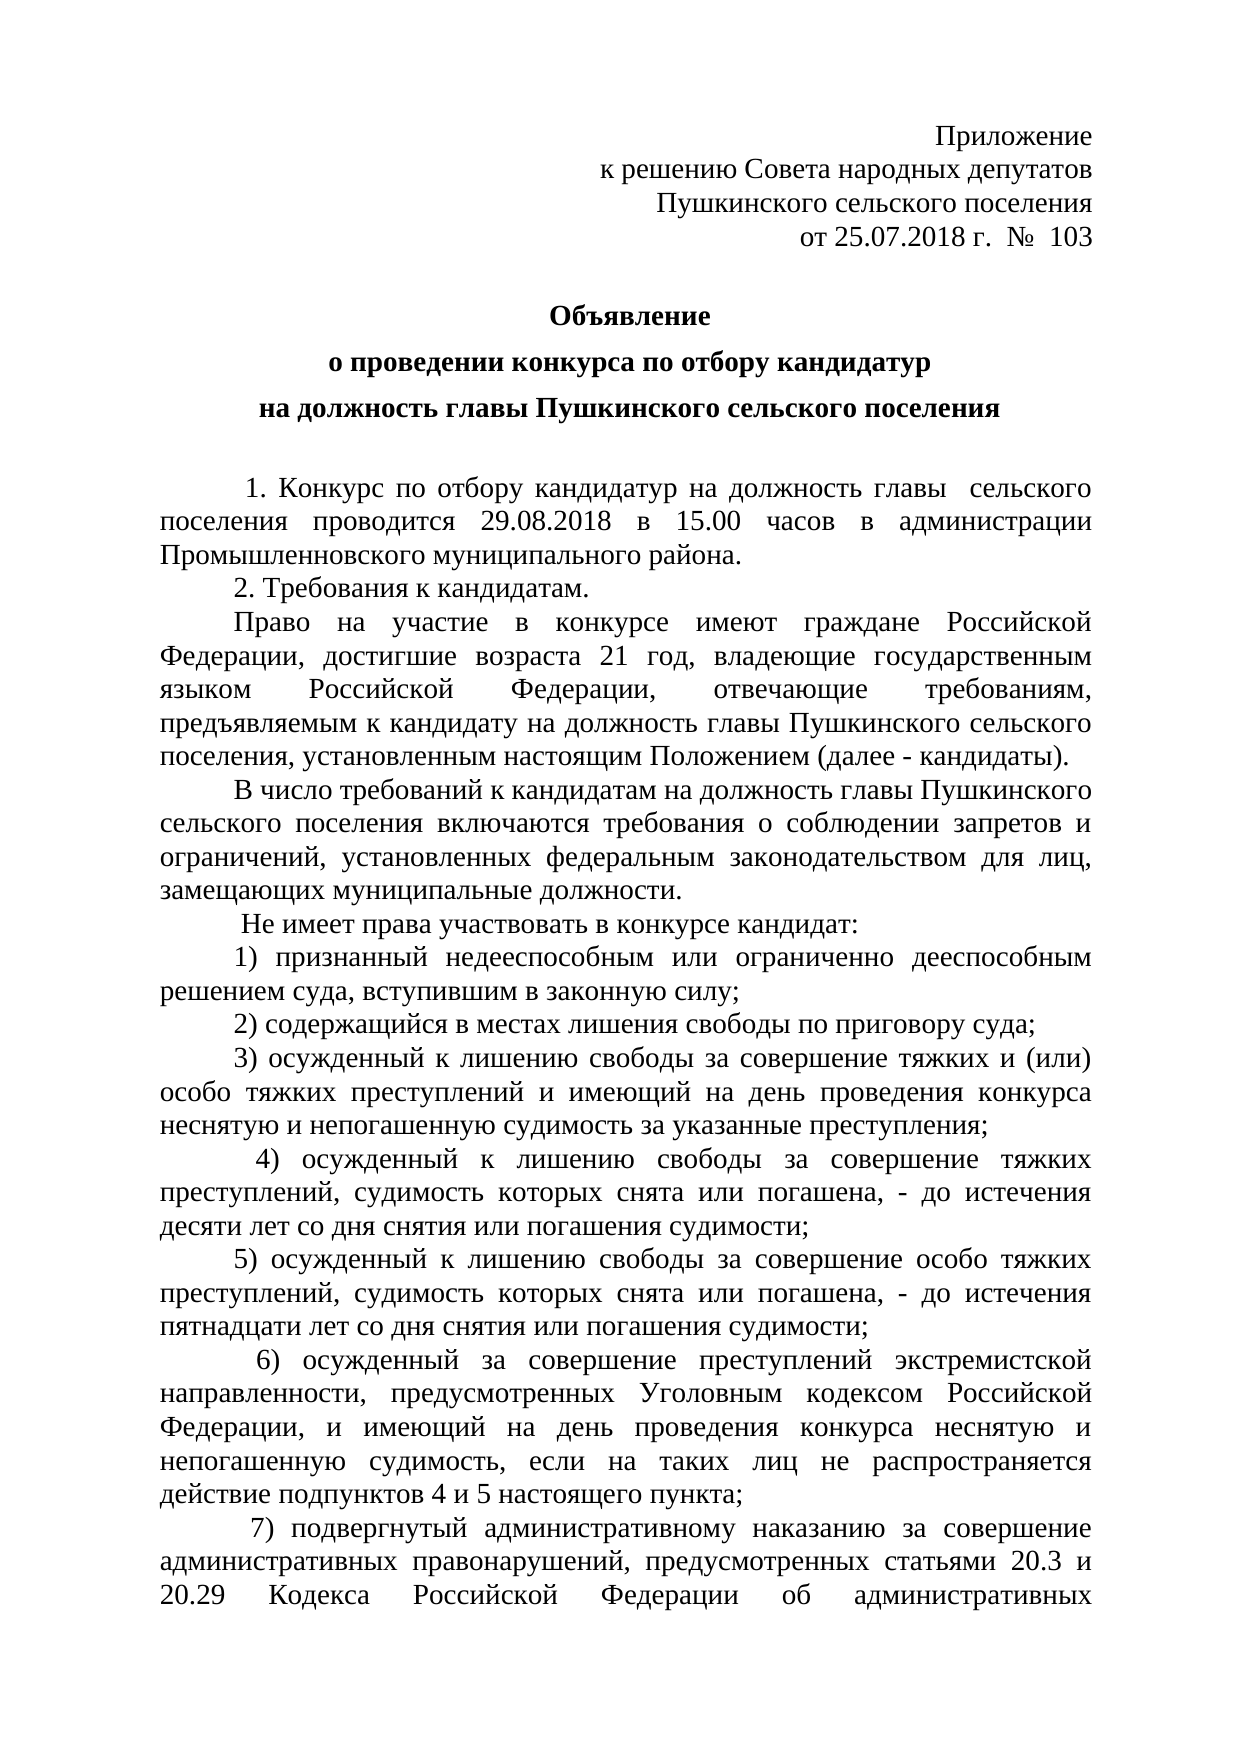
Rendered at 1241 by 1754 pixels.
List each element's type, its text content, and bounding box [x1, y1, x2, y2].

text на должность главы Пушкинского сельского поселения [159, 390, 1092, 424]
text Приложение [159, 118, 1092, 152]
text 3) осужденный к лишению свободы за совершение тяжких и (или) особо тяжких преступлений и имеющий на день проведения конкурса неснятую и непогашенную судимость за указанные преступления; [159, 1040, 1092, 1141]
text о проведении конкурса по отбору кандидатур [159, 344, 1092, 378]
text 1) признанный недееспособным или ограниченно дееспособным решением суда, вступившим в законную силу; [159, 939, 1092, 1007]
text 2. Требования к кандидатам. [159, 571, 1092, 604]
text Объявление [159, 298, 1092, 332]
text 5) осужденный к лишению свободы за совершение особо тяжких преступлений, судимость которых снята или погашена, - до истечения пятнадцати лет со дня снятия или погашения судимости; [159, 1241, 1092, 1342]
text Не имеет права участвовать в конкурсе кандидат: [159, 906, 1092, 939]
text 4) осужденный к лишению свободы за совершение тяжких преступлений, судимость которых снята или погашена, - до истечения десяти лет со дня снятия или погашения судимости; [159, 1141, 1092, 1241]
text от 25.07.2018 г. № 103 [159, 219, 1092, 252]
text 2) содержащийся в местах лишения свободы по приговору суда; [159, 1007, 1092, 1040]
text 6) осужденный за совершение преступлений экстремистской направленности, предусмотренных Уголовным кодексом Российской Федерации, и имеющий на день проведения конкурса неснятую и непогашенную судимость, если на таких лиц не распространяется действие подпунктов 4 и 5 настоящего пункта; [159, 1342, 1092, 1510]
text Пушкинского сельского поселения [159, 185, 1092, 219]
text В число требований к кандидатам на должность главы Пушкинского сельского поселения включаются требования о соблюдении запретов и ограничений, установленных федеральным законодательством для лиц, замещающих муниципальные должности. [159, 772, 1092, 906]
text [159, 1510, 1092, 1610]
text 1. Конкурс по отбору кандидатур на должность главы сельского поселения проводится 29.08.2018 в 15.00 часов в администрации Промышленновского муниципального района. [159, 470, 1092, 571]
text Право на участие в конкурсе имеют граждане Российской Федерации, достигшие возраста 21 год, владеющие государственным языком Российской Федерации, отвечающие требованиям, предъявляемым к кандидату на должность главы Пушкинского сельского поселения, установленным настоящим Положением (далее - кандидаты). [159, 604, 1092, 772]
text к решению Совета народных депутатов [159, 152, 1092, 185]
